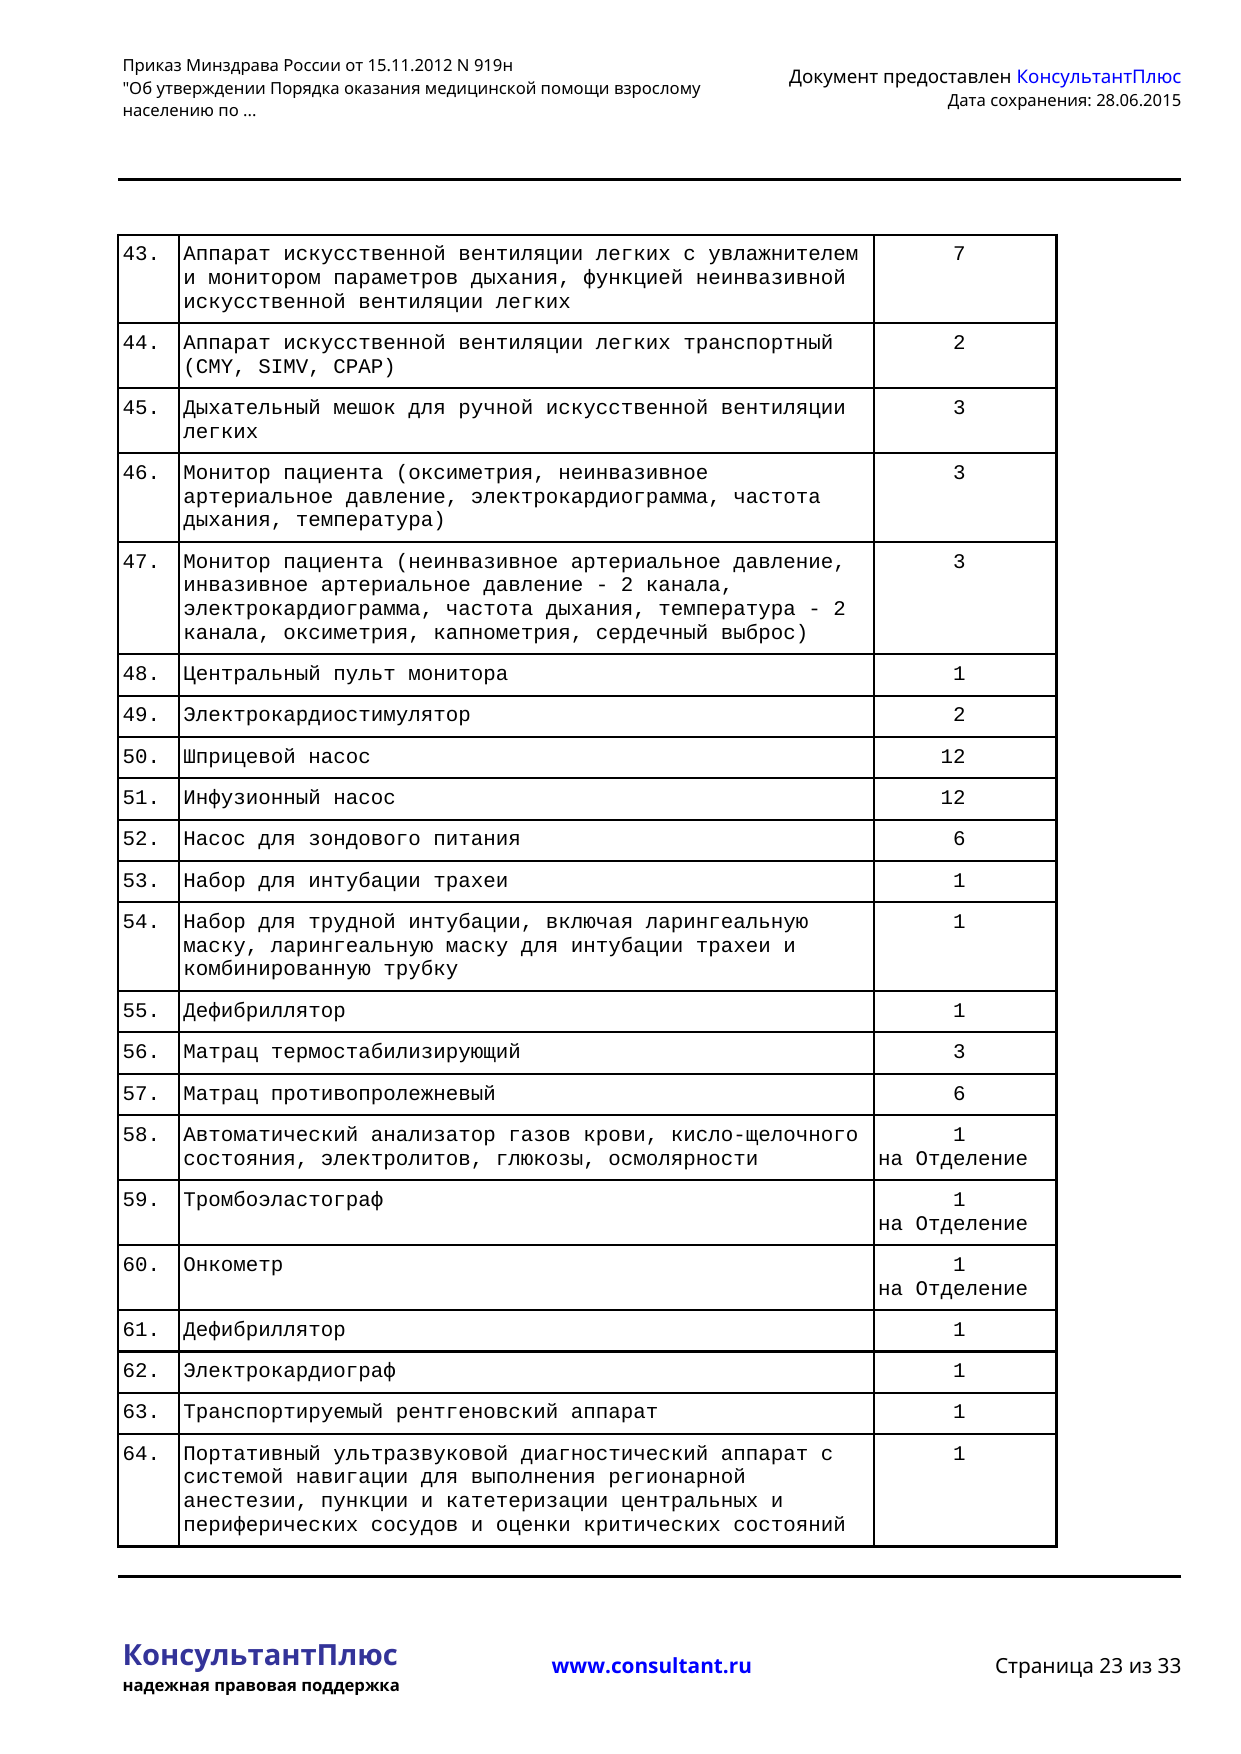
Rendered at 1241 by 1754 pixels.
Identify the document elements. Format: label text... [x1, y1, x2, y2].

table_cell Онкометр [180, 1246, 873, 1309]
table_cell 7 [875, 236, 1055, 322]
table_cell Матрац противопролежневый [180, 1075, 873, 1114]
table_cell 60. [119, 1246, 178, 1309]
table_cell Дыхательный мешок для ручной искусственной вентиляции легких [180, 389, 873, 452]
table_cell 54. [119, 903, 178, 990]
table_cell Транспортируемый рентгеновский аппарат [180, 1394, 873, 1433]
table_cell 1 [875, 992, 1055, 1031]
table_cell 1 на Отделение [875, 1246, 1055, 1309]
table_cell 3 [875, 543, 1055, 653]
table_cell 6 [875, 821, 1055, 860]
table_cell Монитор пациента (неинвазивное артериальное давление, инвазивное артериальное давление - 2 канала, электрокардиограмма, частота дыхания, температура - 2 канала, оксиметрия, капнометрия, сердечный выброс) [180, 543, 873, 653]
table_cell 1 на Отделение [875, 1116, 1055, 1179]
table_cell 1 [875, 862, 1055, 901]
table_cell 3 [875, 389, 1055, 452]
table_cell Аппарат искусственной вентиляции легких транспортный (CMY, SIMV, CPAP) [180, 324, 873, 387]
table_cell 12 [875, 738, 1055, 777]
table_cell 46. [119, 454, 178, 541]
table_cell Центральный пульт монитора [180, 655, 873, 694]
table_cell 1 [875, 1353, 1055, 1392]
table_cell 62. [119, 1353, 178, 1392]
table_cell 51. [119, 779, 178, 818]
table_cell 53. [119, 862, 178, 901]
table_cell 50. [119, 738, 178, 777]
table_cell 3 [875, 454, 1055, 541]
table_cell Электрокардиограф [180, 1353, 873, 1392]
table_cell 55. [119, 992, 178, 1031]
table_cell Автоматический анализатор газов крови, кисло-щелочного состояния, электролитов, глюкозы, осмолярности [180, 1116, 873, 1179]
table_cell 1 [875, 903, 1055, 990]
table_cell 3 [875, 1033, 1055, 1073]
table_cell 59. [119, 1181, 178, 1244]
table_cell 1 [875, 655, 1055, 694]
table_cell 2 [875, 697, 1055, 736]
table_cell 1 [875, 1394, 1055, 1433]
table_cell 64. [119, 1435, 178, 1545]
table_cell 49. [119, 697, 178, 736]
table_cell Набор для интубации трахеи [180, 862, 873, 901]
table_cell Аппарат искусственной вентиляции легких с увлажнителем и монитором параметров дыхания, функцией неинвазивной искусственной вентиляции легких [180, 236, 873, 322]
table_cell Тромбоэластограф [180, 1181, 873, 1244]
table_cell 61. [119, 1311, 178, 1350]
table_cell Дефибриллятор [180, 992, 873, 1031]
table_cell 56. [119, 1033, 178, 1073]
table_cell 44. [119, 324, 178, 387]
table_cell 47. [119, 543, 178, 653]
table_cell 43. [119, 236, 178, 322]
table_cell 1 [875, 1311, 1055, 1350]
table_cell 57. [119, 1075, 178, 1114]
table_cell Портативный ультразвуковой диагностический аппарат с системой навигации для выполнения регионарной анестезии, пункции и катетеризации центральных и периферических сосудов и оценки критических состояний [180, 1435, 873, 1545]
table_cell 58. [119, 1116, 178, 1179]
table_cell 52. [119, 821, 178, 860]
table_cell 48. [119, 655, 178, 694]
table_cell 1 на Отделение [875, 1181, 1055, 1244]
table_cell 45. [119, 389, 178, 452]
table_cell Матрац термостабилизирующий [180, 1033, 873, 1073]
table_cell Инфузионный насос [180, 779, 873, 818]
table_cell Дефибриллятор [180, 1311, 873, 1350]
table_cell Насос для зондового питания [180, 821, 873, 860]
table_cell Шприцевой насос [180, 738, 873, 777]
table_cell 2 [875, 324, 1055, 387]
table_cell 6 [875, 1075, 1055, 1114]
table_cell 1 [875, 1435, 1055, 1545]
table_cell 12 [875, 779, 1055, 818]
table_cell Электрокардиостимулятор [180, 697, 873, 736]
table_cell 63. [119, 1394, 178, 1433]
table_cell Набор для трудной интубации, включая ларингеальную маску, ларингеальную маску для интубации трахеи и комбинированную трубку [180, 903, 873, 990]
table_cell Монитор пациента (оксиметрия, неинвазивное артериальное давление, электрокардиограмма, частота дыхания, температура) [180, 454, 873, 541]
